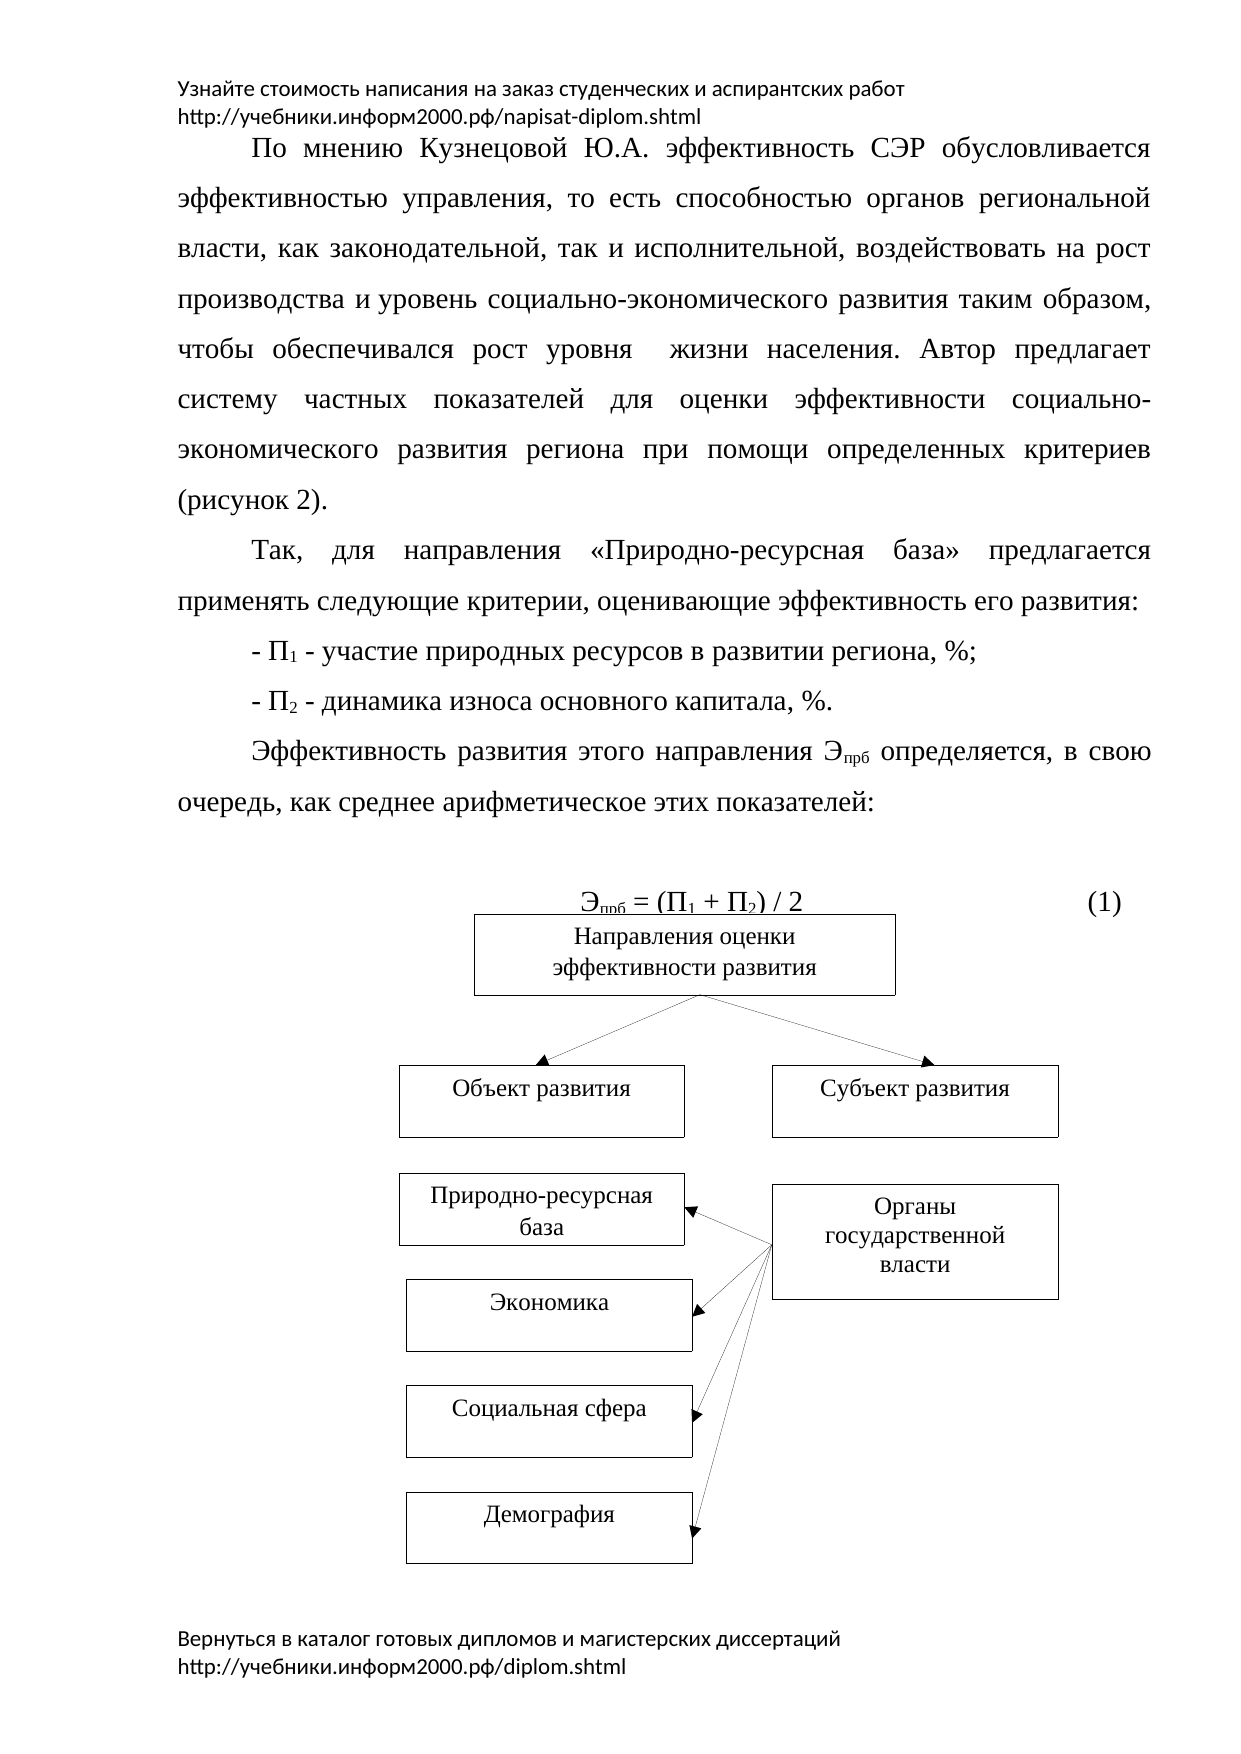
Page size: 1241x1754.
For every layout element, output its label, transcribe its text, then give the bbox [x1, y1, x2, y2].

text Так, для направления «Природно-ресурсная база» предлагается применять следующие критерии, оценивающие эффективность его развития: [177, 532, 1152, 616]
text - П2 - динамика износа основного капитала, %. [177, 683, 1152, 717]
text - П1 - участие природных ресурсов в развитии региона, %; [177, 633, 1152, 666]
text По мнению Кузнецовой Ю.А. эффективность СЭР обусловливается эффективностью управления, то есть способностью органов региональной власти, как законодательной, так и исполнительной, воздействовать на рост производства и уровень социально-экономического развития таким образом, чтобы обеспечивался рост уровня жизни населения. Автор предлагает систему частных показателей для оценки эффективности социально-экономического развития региона при помощи определенных критериев (рисунок 2). [177, 130, 1152, 516]
text Эффективность развития этого направления Эпрб определяется, в свою очередь, как среднее арифметическое этих показателей: [177, 733, 1152, 817]
text Эпрб = (П1 + П2) / 2 (1) [177, 884, 1152, 918]
